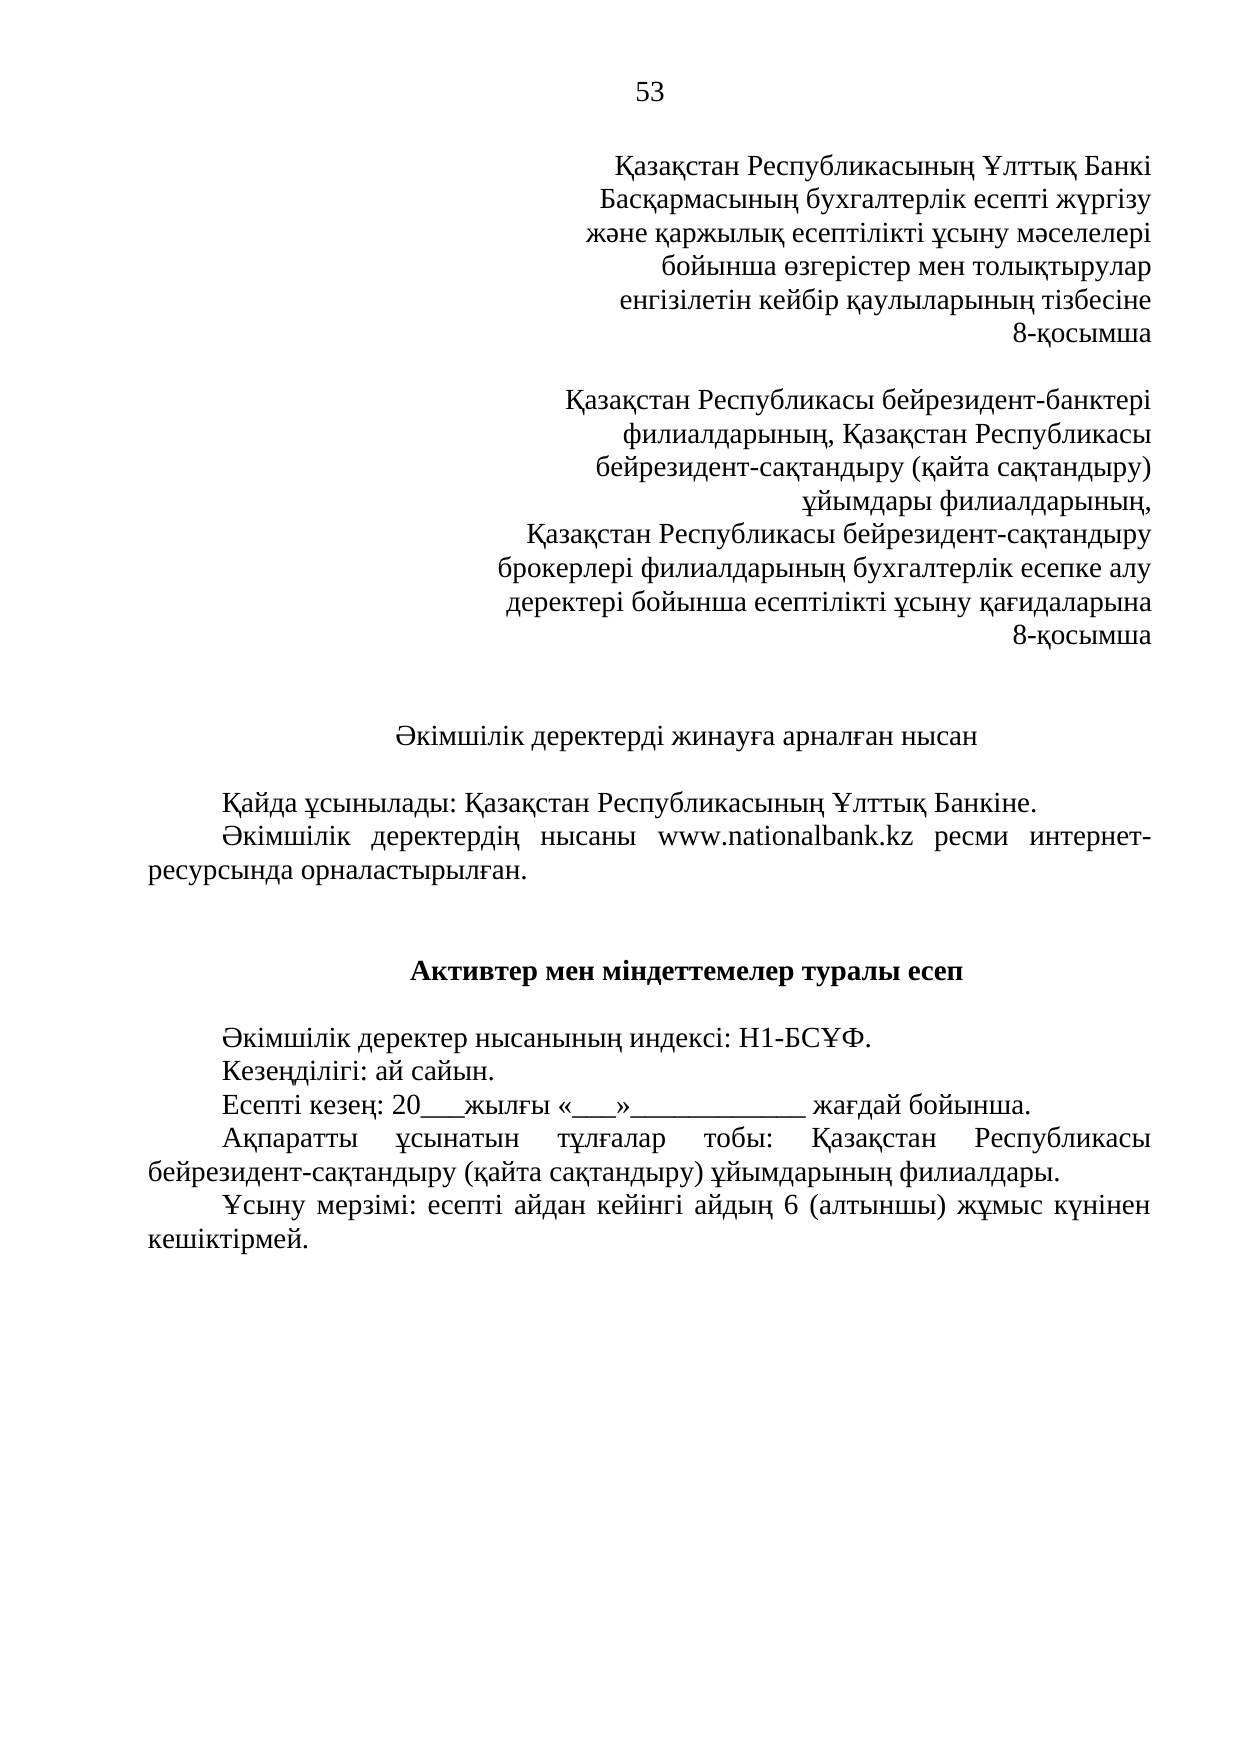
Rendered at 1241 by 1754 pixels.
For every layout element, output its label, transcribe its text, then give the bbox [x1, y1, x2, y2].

text деректері бойынша есептілікті ұсыну қағидаларына [148, 584, 1152, 617]
text енгізілетін кейбір қаулыларының тізбесіне [148, 282, 1152, 315]
text Есепті кезең: 20___жылғы «___»____________ жағдай бойынша. [148, 1087, 1152, 1120]
text 8-қосымша [148, 617, 1152, 651]
text Басқармасының бухгалтерлік есепті жүргізу [148, 181, 1152, 215]
text Қазақстан Республикасының Ұлттық Банкі [148, 148, 1152, 181]
text Әкімшілік деректерді жинауға арналған нысан [148, 718, 1152, 751]
text Активтер мен міндеттемелер туралы есеп [148, 953, 1152, 986]
text бейрезидент-сақтандыру (қайта сақтандыру) [148, 449, 1152, 483]
text филиалдарының, Қазақстан Республикасы [148, 416, 1152, 449]
text брокерлері филиалдарының бухгалтерлік есепке алу [148, 550, 1152, 584]
text Ұсыну мерзімі: есепті айдан кейінгі айдың 6 (алтыншы) жұмыс күнінен кешіктірмей. [148, 1187, 1152, 1254]
text 8-қосымша [148, 315, 1152, 349]
text бойынша өзгерістер мен толықтырулар [148, 248, 1152, 282]
text Қазақстан Республикасы бейрезидент-сақтандыру [148, 517, 1152, 550]
text Әкімшілік деректердің нысаны www.nationalbank.kz ресми интернет-ресурсында орналастырылған. [148, 818, 1152, 886]
text Әкімшілік деректер нысанының индексі: Н1-БСҰФ. [148, 1020, 1152, 1053]
text Қазақстан Республикасы бейрезидент-банктері [148, 382, 1152, 416]
text және қаржылық есептілікті ұсыну мәселелері [148, 215, 1152, 248]
text Ақпаратты ұсынатын тұлғалар тобы: Қазақстан Республикасы бейрезидент-сақтандыру (қайта сақтандыру) ұйымдарының филиалдары. [148, 1120, 1152, 1187]
text Қайда ұсынылады: Қазақстан Республикасының Ұлттық Банкіне. [148, 785, 1152, 818]
text Кезеңділігі: ай сайын. [148, 1053, 1152, 1087]
text ұйымдары филиалдарының, [148, 483, 1152, 517]
